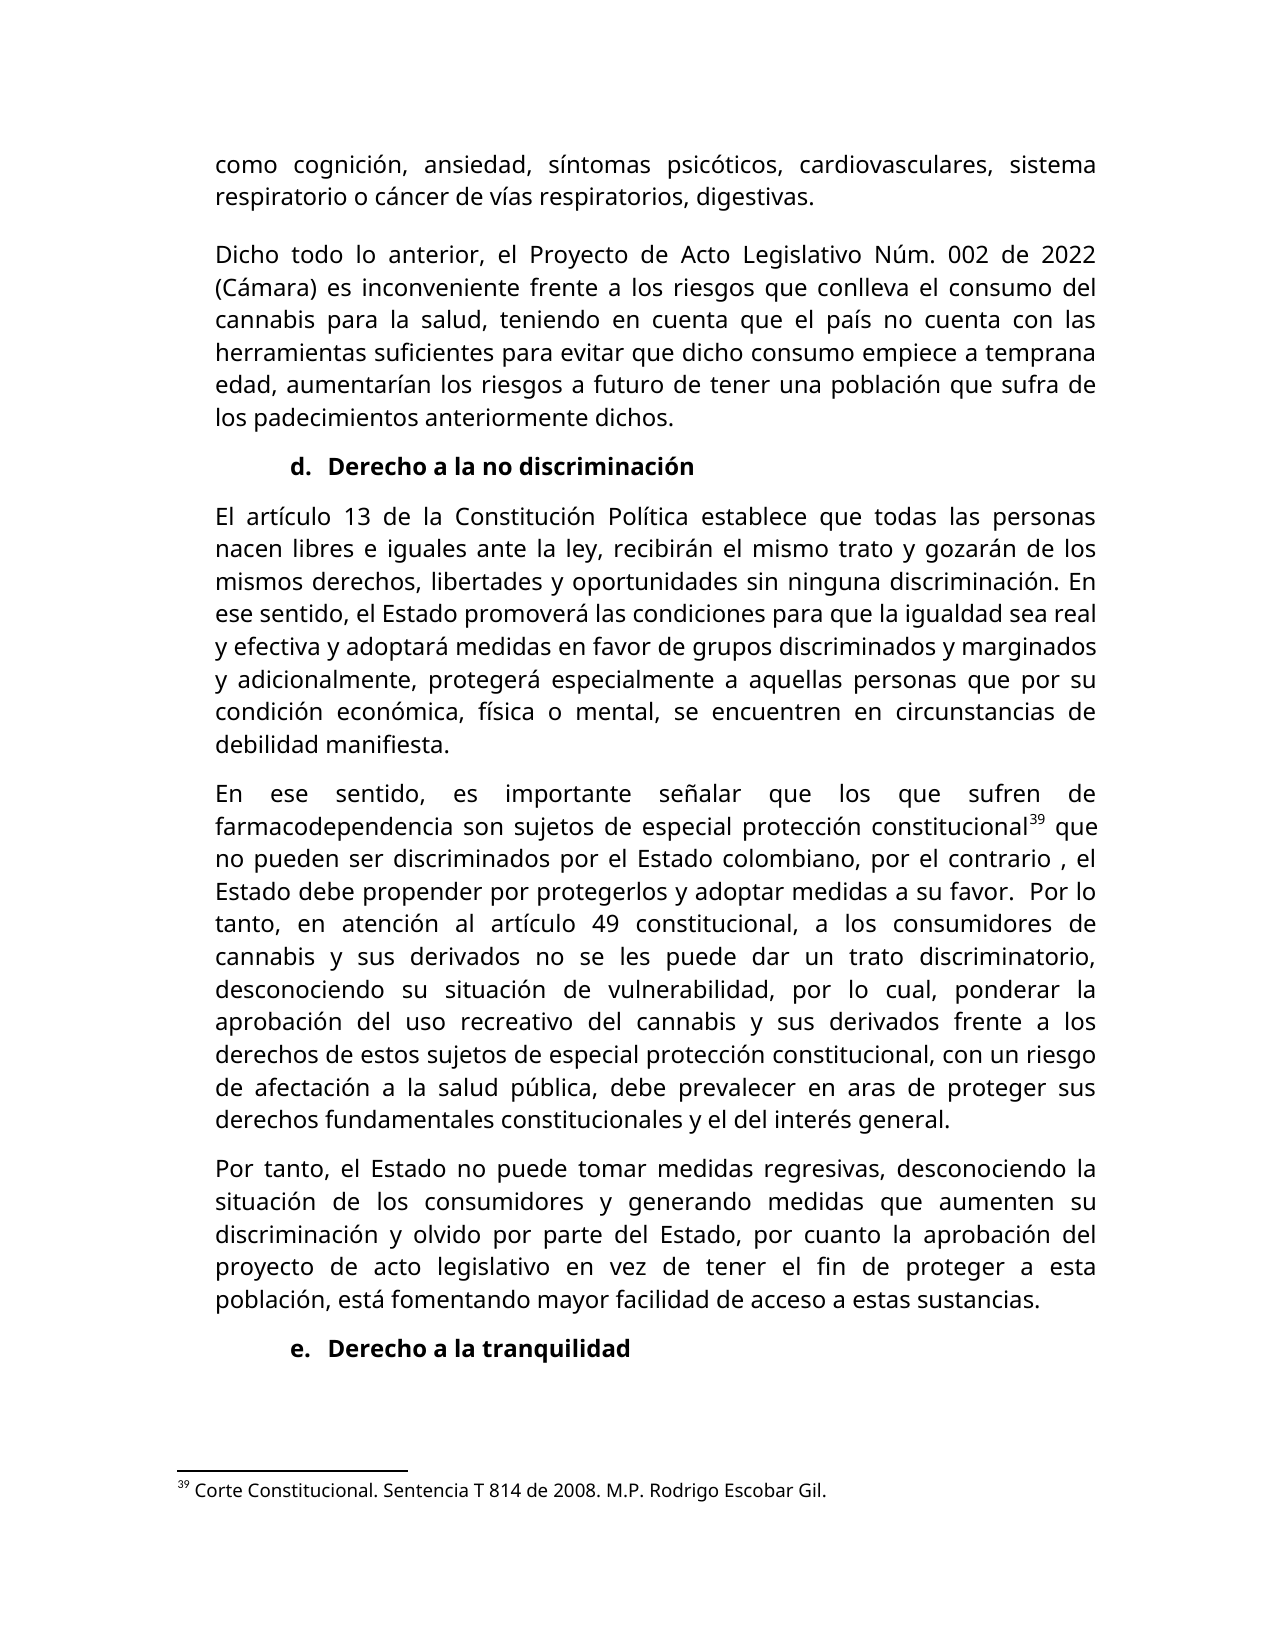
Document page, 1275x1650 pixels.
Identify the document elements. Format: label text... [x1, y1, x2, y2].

text Por tanto, el Estado no puede tomar medidas regresivas, desconociendo la situación de los consumidores y generando medidas que aumenten su discriminación y olvido por parte del Estado, por cuanto la aprobación del proyecto de acto legislativo en vez de tener el fin de proteger a esta población, está fomentando mayor facilidad de acceso a estas sustancias. [215, 1152, 1098, 1315]
text Dicho todo lo anterior, el Proyecto de Acto Legislativo Núm. 002 de 2022 (Cámara) es inconveniente frente a los riesgos que conlleva el consumo del cannabis para la salud, teniendo en cuenta que el país no cuenta con las herramientas suficientes para evitar que dicho consumo empiece a temprana edad, aumentarían los riesgos a futuro de tener una población que sufra de los padecimientos anteriormente dichos. [215, 238, 1098, 433]
text El artículo 13 de la Constitución Política establece que todas las personas nacen libres e iguales ante la ley, recibirán el mismo trato y gozarán de los mismos derechos, libertades y oportunidades sin ninguna discriminación. En ese sentido, el Estado promoverá las condiciones para que la igualdad sea real y efectiva y adoptará medidas en favor de grupos discriminados y marginados y adicionalmente, protegerá especialmente a aquellas personas que por su condición económica, física o mental, se encuentren en circunstancias de debilidad manifiesta. [215, 499, 1098, 760]
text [215, 148, 1098, 213]
list Derecho a la no discriminación [290, 450, 1098, 483]
list Derecho a la tranquilidad [290, 1332, 1098, 1364]
text En ese sentido, es importante señalar que los que sufren de farmacodependencia son sujetos de especial protección constitucional que no pueden ser discriminados por el Estado colombiano, por el contrario , el Estado debe propender por protegerlos y adoptar medidas a su favor. Por lo tanto, en atención al artículo 49 constitucional, a los consumidores de cannabis y sus derivados no se les puede dar un trato discriminatorio, desconociendo su situación de vulnerabilidad, por lo cual, ponderar la aprobación del uso recreativo del cannabis y sus derivados frente a los derechos de estos sujetos de especial protección constitucional, con un riesgo de afectación a la salud pública, debe prevalecer en aras de proteger sus derechos fundamentales constitucionales y el del interés general. [215, 777, 1098, 1136]
